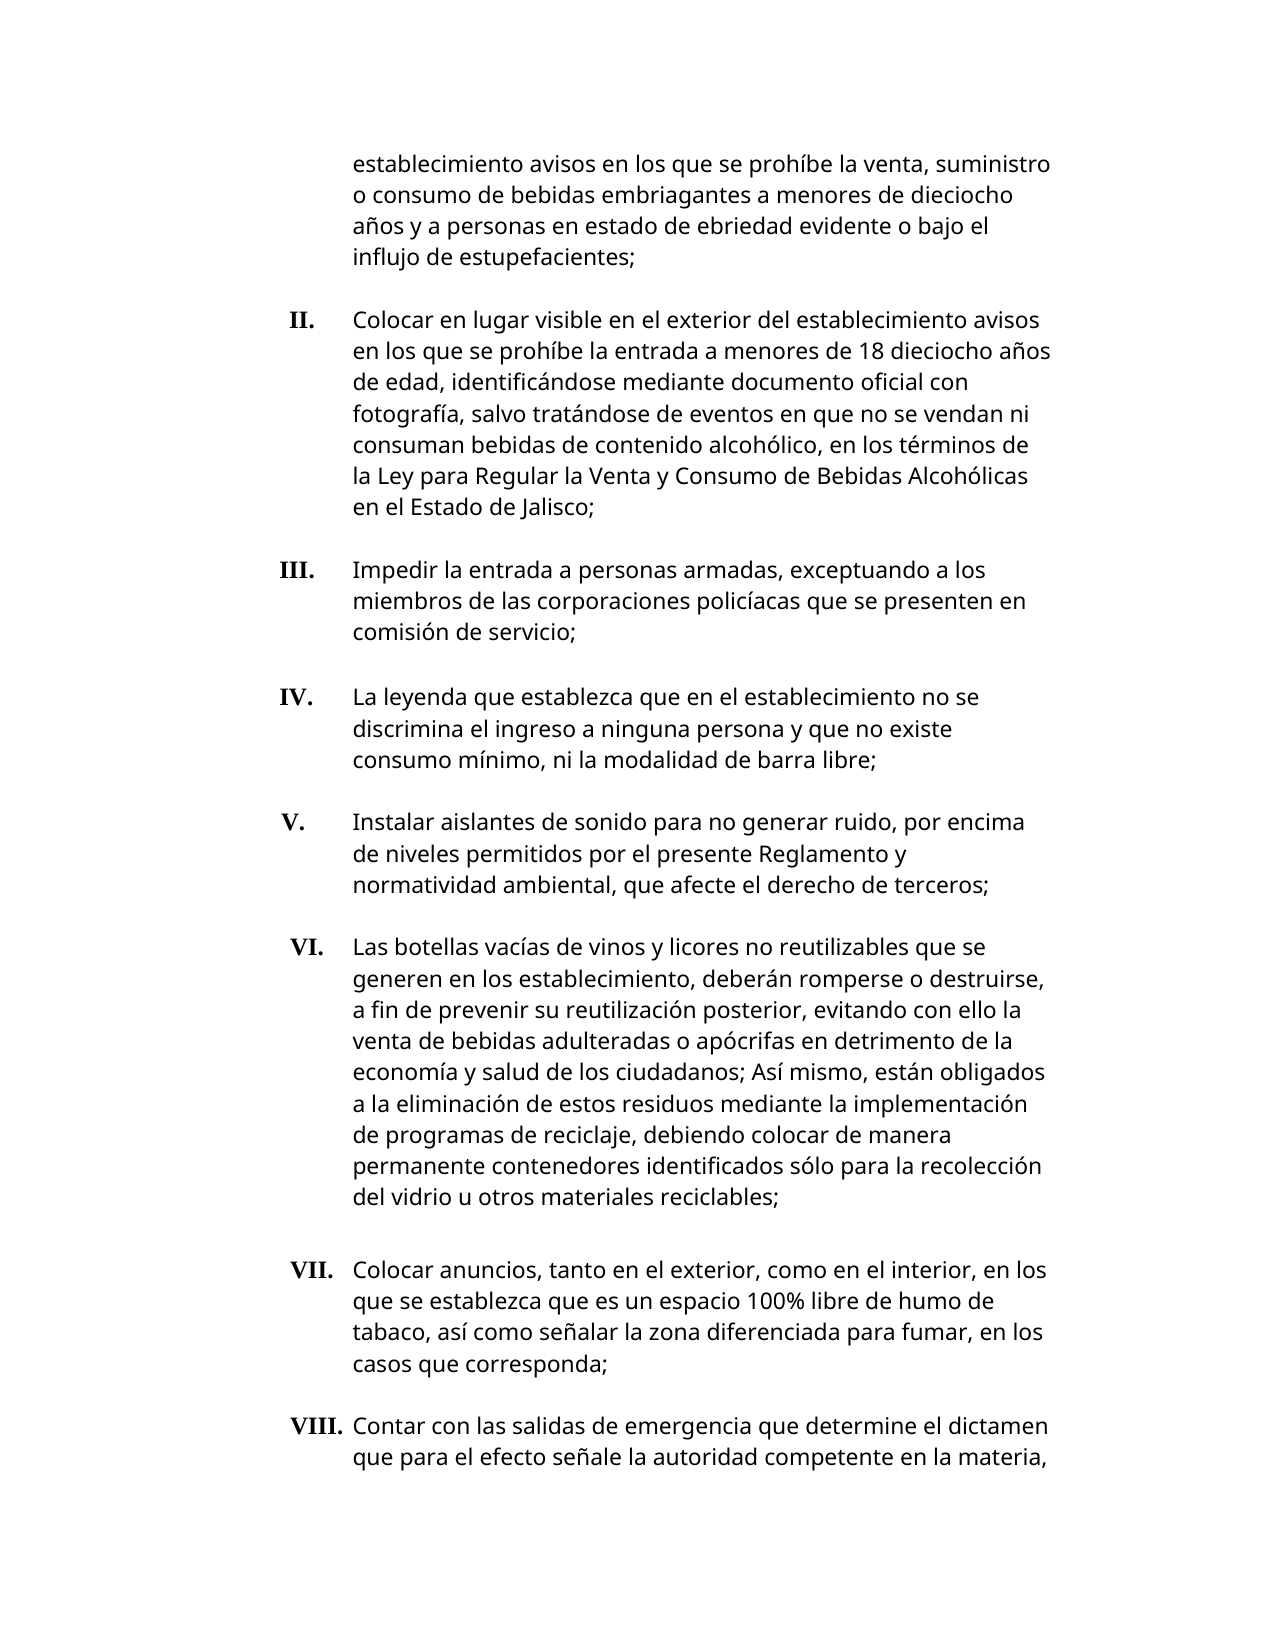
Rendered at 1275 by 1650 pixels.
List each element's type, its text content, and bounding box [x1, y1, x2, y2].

list Instalar aislantes de sonido para no generar ruido, por encima de niveles permitidos por el presente Reglamento y normatividad ambiental, que afecte el derecho de terceros; [281, 806, 1054, 900]
list Impedir la entrada a personas armadas, exceptuando a los miembros de las corporaciones policíacas que se presenten en comisión de servicio; [279, 554, 1053, 648]
list Colocar en lugar visible en el exterior del establecimiento avisos en los que se prohíbe la entrada a menores de 18 dieciocho años de edad, identificándose mediante documento oficial con fotografía, salvo tratándose de eventos en que no se vendan ni consuman bebidas de contenido alcohólico, en los términos de la Ley para Regular la Venta y Consumo de Bebidas Alcohólicas en el Estado de Jalisco; [289, 304, 1053, 523]
list La leyenda que establezca que en el establecimiento no se discrimina el ingreso a ninguna persona y que no existe consumo mínimo, ni la modalidad de barra libre; [279, 681, 1053, 775]
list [299, 148, 1054, 273]
list Colocar anuncios, tanto en el exterior, como en el interior, en los que se establezca que es un espacio 100% libre de humo de tabaco, así como señalar la zona diferenciada para fumar, en los casos que corresponda; [290, 1254, 1053, 1379]
list Las botellas vacías de vinos y licores no reutilizables que se generen en los establecimiento, deberán romperse o destruirse, a fin de prevenir su reutilización posterior, evitando con ello la venta de bebidas adulteradas o apócrifas en detrimento de la economía y salud de los ciudadanos; Así mismo, están obligados a la eliminación de estos residuos mediante la implementación de programas de reciclaje, debiendo colocar de manera permanente contenedores identificados sólo para la recolección del vidrio u otros materiales reciclables; [290, 931, 1054, 1213]
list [290, 1410, 1053, 1473]
